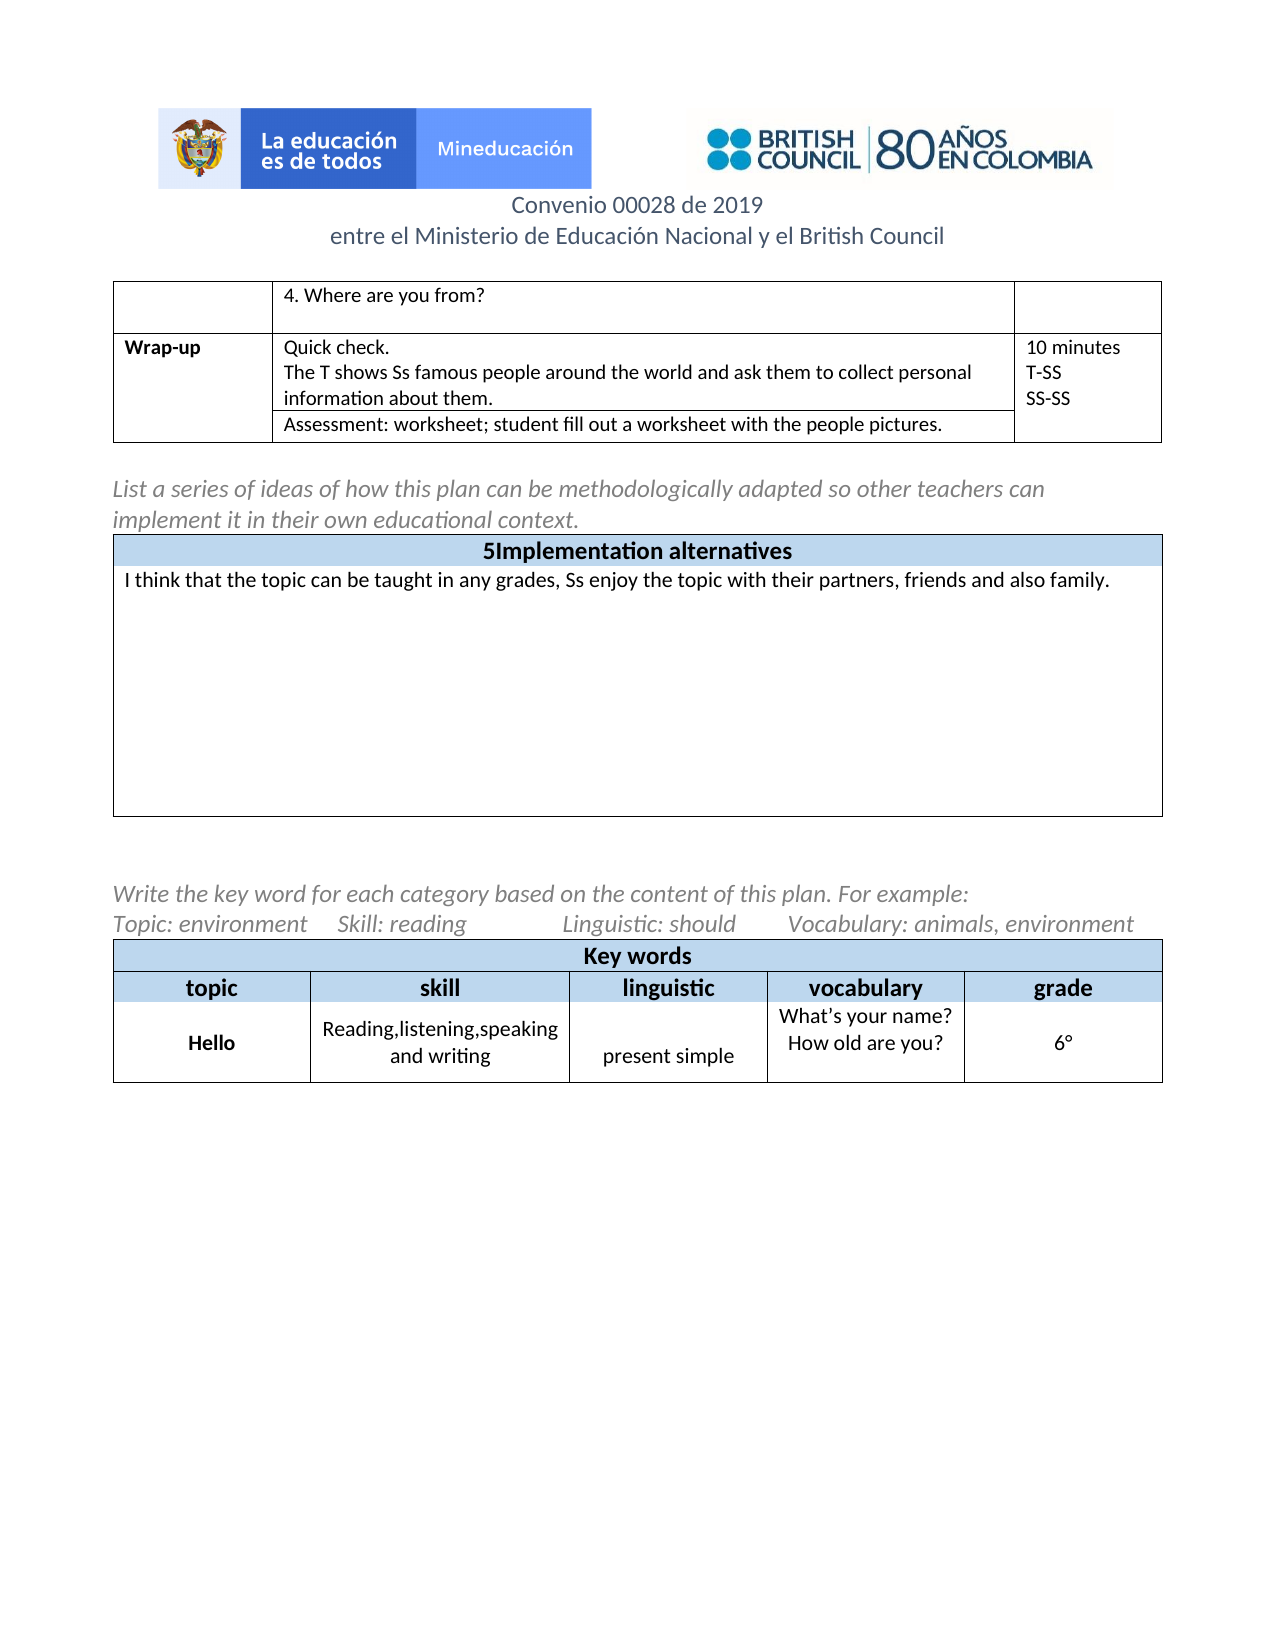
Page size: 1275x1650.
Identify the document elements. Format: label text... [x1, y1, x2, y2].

table_cell Assessment: survey 1. What’s your name? 2. How do you spell your name? 3. How old are you? 4. Where are you from? [273, 282, 1014, 333]
text List a series of ideas of how this plan can be methodologically adapted so other teachers can implement it in their own educational context. [112, 473, 1162, 534]
text Topic: environment Skill: reading Linguistic: should Vocabulary: animals, environment [112, 908, 1162, 939]
table_cell 10 minutes T-SS SS-SS [1015, 334, 1161, 442]
text Write the key word for each category based on the content of this plan. For example: [112, 878, 1162, 908]
picture [686, 108, 1114, 190]
table_header 5Implementation alternatives [114, 535, 1162, 566]
table_cell linguistic [570, 972, 767, 1002]
table_cell I think that the topic can be taught in any grades, Ss enjoy the topic with their partners, friends and also family. [114, 566, 1162, 816]
table_cell What’s your name? How old are you? [768, 1002, 964, 1082]
table_header Key words [114, 940, 1162, 971]
table_cell vocabulary [768, 972, 964, 1002]
table_cell topic [114, 972, 310, 1002]
picture [158, 108, 592, 189]
table_cell skill [311, 972, 569, 1002]
table_cell present simple [570, 1002, 767, 1082]
table_cell Assessment: worksheet; student fill out a worksheet with the people pictures. [273, 411, 1014, 442]
table_cell grade [965, 972, 1162, 1002]
table_cell Wrap-up [114, 334, 272, 442]
table_cell 6° [965, 1002, 1162, 1082]
table_cell Reading,listening,speaking and writing [311, 1002, 569, 1082]
table_cell Quick check. The T shows Ss famous people around the world and ask them to collect personal information about them. [273, 334, 1014, 410]
table_cell Hello [114, 1002, 310, 1082]
